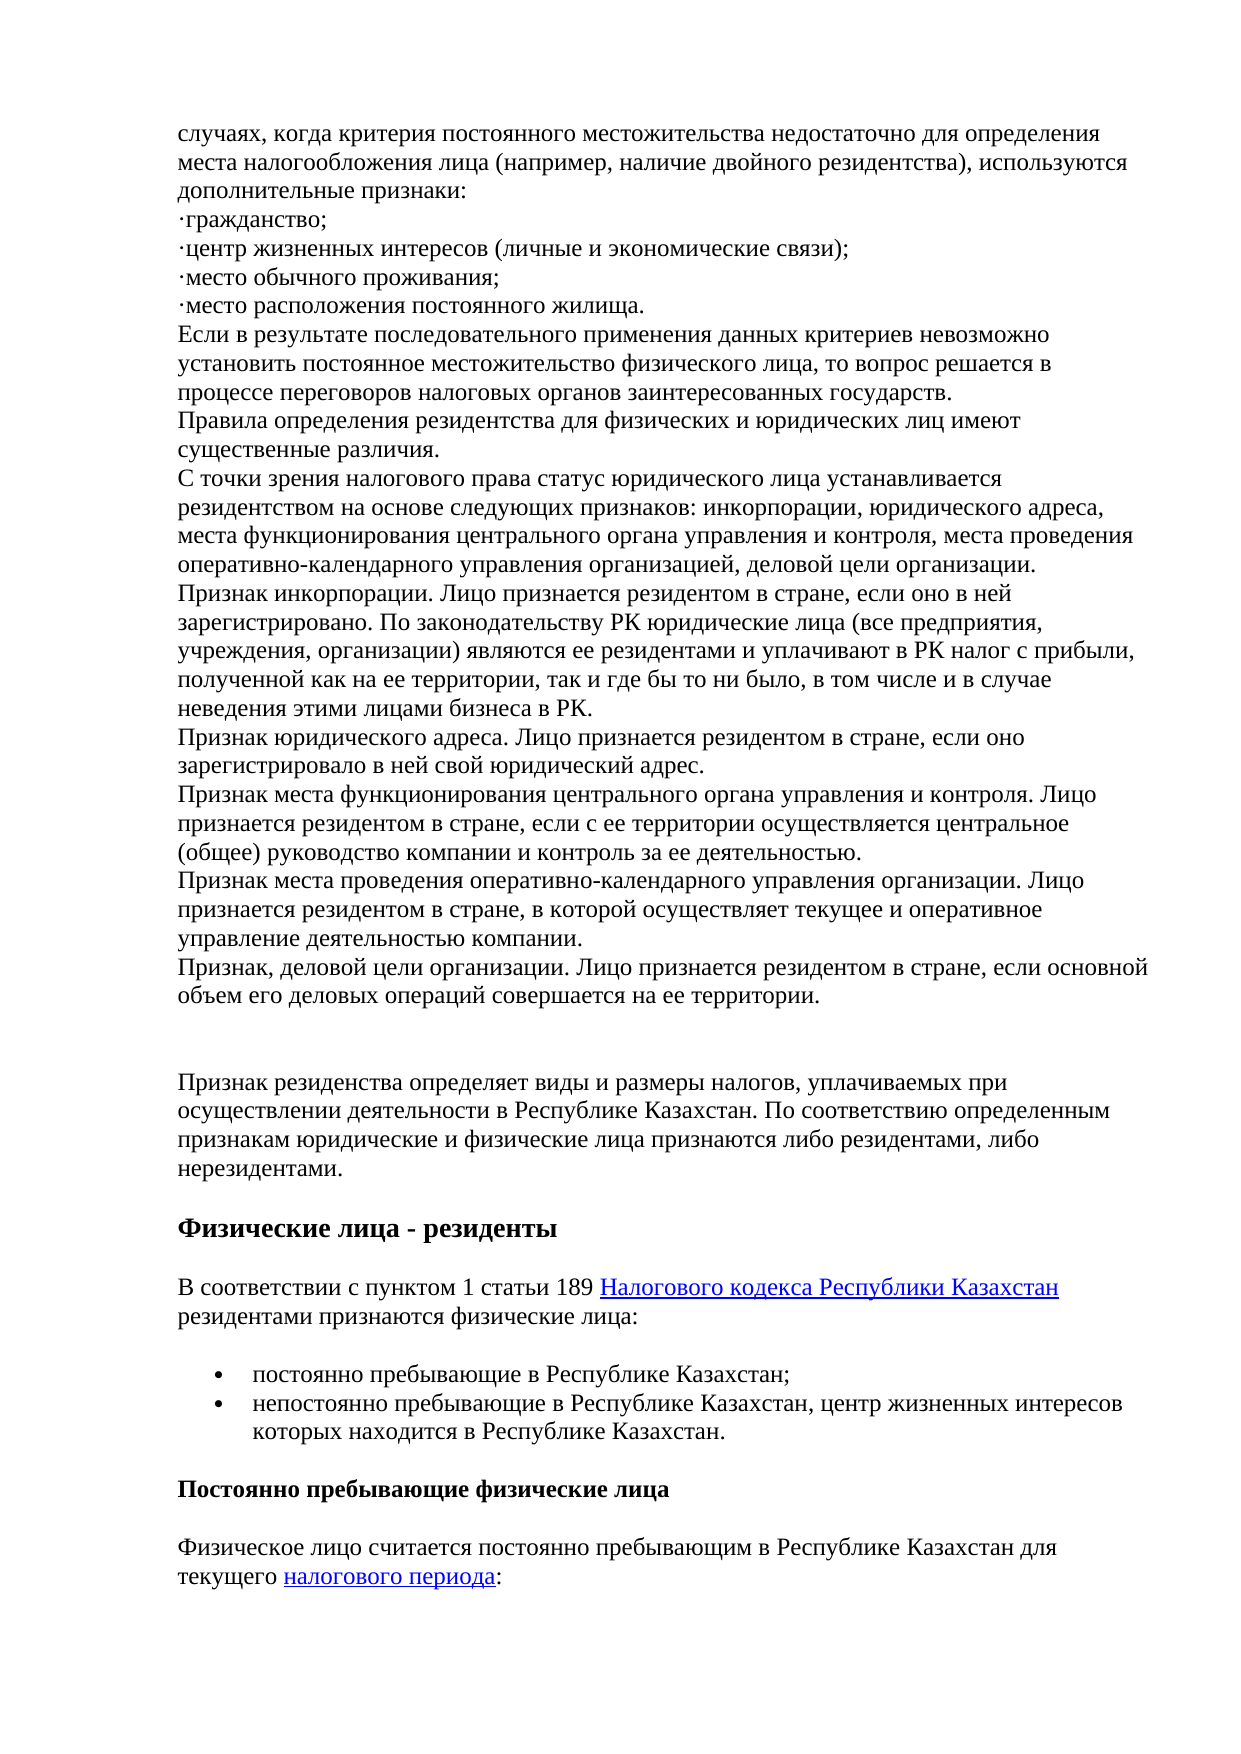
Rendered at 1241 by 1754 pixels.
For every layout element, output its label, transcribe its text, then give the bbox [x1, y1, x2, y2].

text Постоянно пребывающие физические лица [177, 1474, 1152, 1503]
text С точки зрения налогового права статус юридического лица устанавливается резидентством на основе следующих признаков: инкорпорации, юридического адреса, места функционирования центрального органа управления и контроля, места проведения оперативно-календарного управления организацией, деловой цели организации. [177, 463, 1152, 578]
list непостоянно пребывающие в Республике Казахстан, центр жизненных интересов которых находится в Республике Казахстан. [215, 1388, 1152, 1445]
text Признак места функционирования центрального органа управления и контроля. Лицо признается резидентом в стране, если с ее территории осуществляется центральное (общее) руководство компании и контроль за ее деятельностью. [177, 779, 1152, 866]
text Физические лица - резиденты [177, 1211, 1152, 1243]
text Признак инкорпорации. Лицо признается резидентом в стране, если оно в ней зарегистрировано. По законодательству РК юридические лица (все предприятия, учреждения, организации) являются ее резидентами и уплачивают в РК налог с прибыли, полученной как на ее территории, так и где бы то ни было, в том числе и в случае неведения этими лицами бизнеса в РК. [177, 578, 1152, 722]
text ·центр жизненных интересов (личные и экономические связи); [177, 233, 1152, 262]
text Признак, деловой цели организации. Лицо признается резидентом в стране, если основной объем его деловых операций совершается на ее территории. [177, 952, 1152, 1009]
text Если в результате последовательного применения данных критериев невозможно установить постоянное местожительство физического лица, то вопрос решается в процессе переговоров налоговых органов заинтересованных государств. [177, 319, 1152, 406]
text ·место расположения постоянного жилища. [177, 291, 1152, 319]
text ·гражданство; [177, 204, 1152, 233]
text Физическое лицо считается постоянно пребывающим в Республике Казахстан для текущего налогового периода: [177, 1532, 1152, 1590]
text ·место обычного проживания; [177, 262, 1152, 291]
text Признак места проведения оперативно-календарного управления организации. Лицо признается резидентом в стране, в которой осуществляет текущее и оперативное управление деятельностью компании. [177, 866, 1152, 952]
list постоянно пребывающие в Республике Казахстан; [215, 1359, 1152, 1388]
text Правила определения резидентства для физических и юридических лиц имеют существенные различия. [177, 406, 1152, 463]
text Признак резиденства определяет виды и размеры налогов, уплачиваемых при осуществлении деятельности в Республике Казахстан. По соответствию определенным признакам юридические и физические лица признаются либо резидентами, либо нерезидентами. [177, 1067, 1152, 1182]
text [177, 118, 1152, 204]
text В соответствии с пунктом 1 статьи 189 Налогового кодекса Республики Казахстан резидентами признаются физические лица: [177, 1272, 1152, 1330]
text Признак юридического адреса. Лицо признается резидентом в стране, если оно зарегистрировало в ней свой юридический адрес. [177, 722, 1152, 779]
